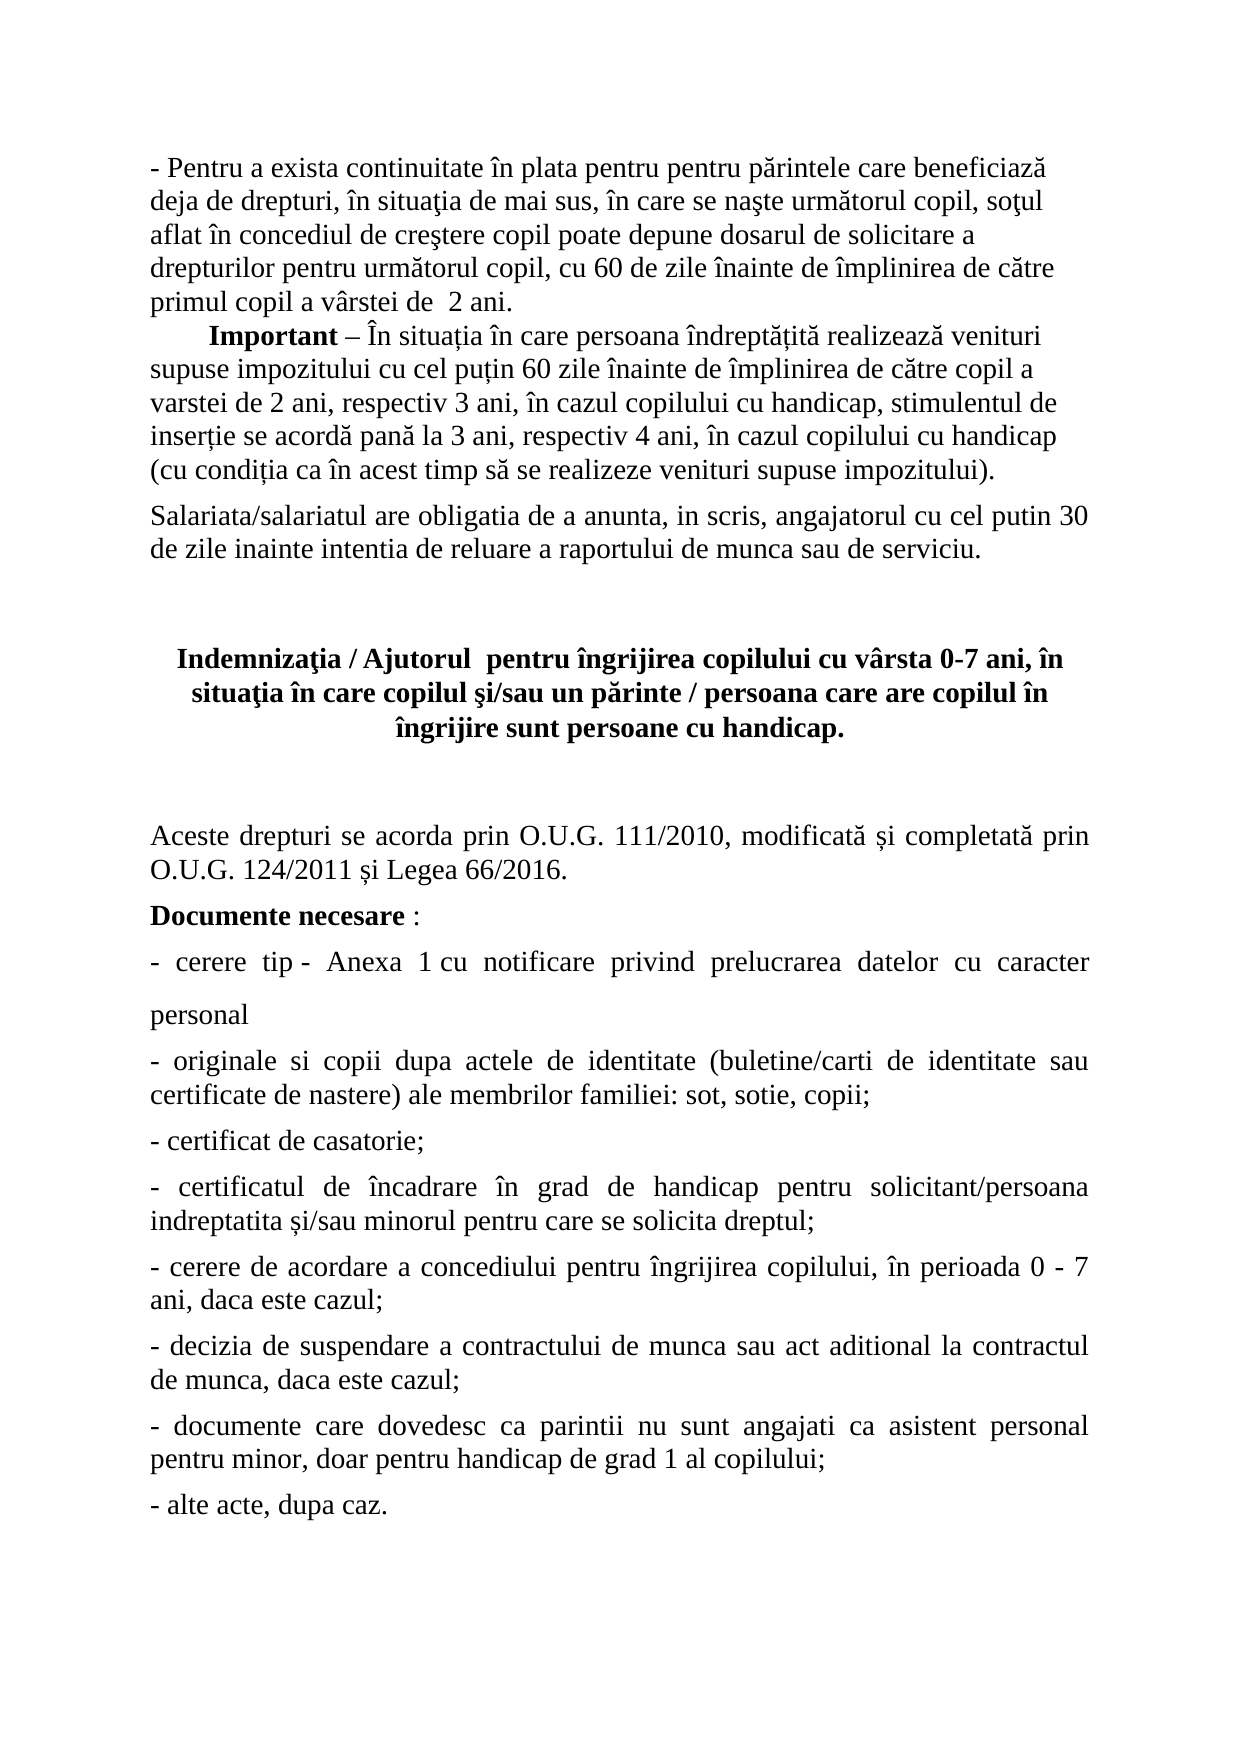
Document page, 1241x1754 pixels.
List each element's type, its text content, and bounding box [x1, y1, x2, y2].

text - decizia de suspendare a contractului de munca sau act aditional la contractul de munca, daca este cazul; [150, 1328, 1090, 1395]
text - certificat de casatorie; [150, 1123, 1090, 1157]
text Indemnizaţia / Ajutorul pentru îngrijirea copilului cu vârsta 0-7 ani, în situaţia în care copilul şi/sau un părinte / persoana care are copilul în îngrijire sunt persoane cu handicap. [150, 640, 1090, 743]
text - Pentru a exista continuitate în plata pentru pentru părintele care beneficiază deja de drepturi, în situaţia de mai sus, în care se naşte următorul copil, soţul aflat în concediul de creştere copil poate depune dosarul de solicitare a drepturilor pentru următorul copil, cu 60 de zile înainte de împlinirea de către primul copil a vârstei de 2 ani. Important – În situația în care persoana îndreptățită realizează venituri supuse impozitului cu cel puțin 60 zile înainte de împlinirea de către copil a varstei de 2 ani, respectiv 3 ani, în cazul copilului cu handicap, stimulentul de inserție se acordă pană la 3 ani, respectiv 4 ani, în cazul copilului cu handicap (cu condiția ca în acest timp să se realizeze venituri supuse impozitului). [150, 150, 1090, 485]
text - cerere de acordare a concediului pentru îngrijirea copilului, în perioada 0 - 7 ani, daca este cazul; [150, 1249, 1090, 1316]
text Salariata/salariatul are obligatia de a anunta, in scris, angajatorul cu cel putin 30 de zile inainte intentia de reluare a raportului de munca sau de serviciu. [150, 498, 1090, 565]
text - certificatul de încadrare în grad de handicap pentru solicitant/persoana indreptatita și/sau minorul pentru care se solicita dreptul; [150, 1169, 1090, 1236]
text - alte acte, dupa caz. [150, 1487, 1090, 1521]
text - originale si copii dupa actele de identitate (buletine/carti de identitate sau certificate de nastere) ale membrilor familiei: sot, sotie, copii; [150, 1043, 1090, 1111]
text - documente care dovedesc ca parintii nu sunt angajati ca asistent personal pentru minor, doar pentru handicap de grad 1 al copilului; [150, 1408, 1090, 1475]
text - cerere tip - Anexa 1 cu notificare privind prelucrarea datelor cu caracter personal [150, 944, 1090, 1031]
text Aceste drepturi se acorda prin O.U.G. 111/2010, modificată și completată prin O.U.G. 124/2011 și Legea 66/2016. [150, 818, 1090, 886]
text Documente necesare : [150, 898, 1090, 932]
